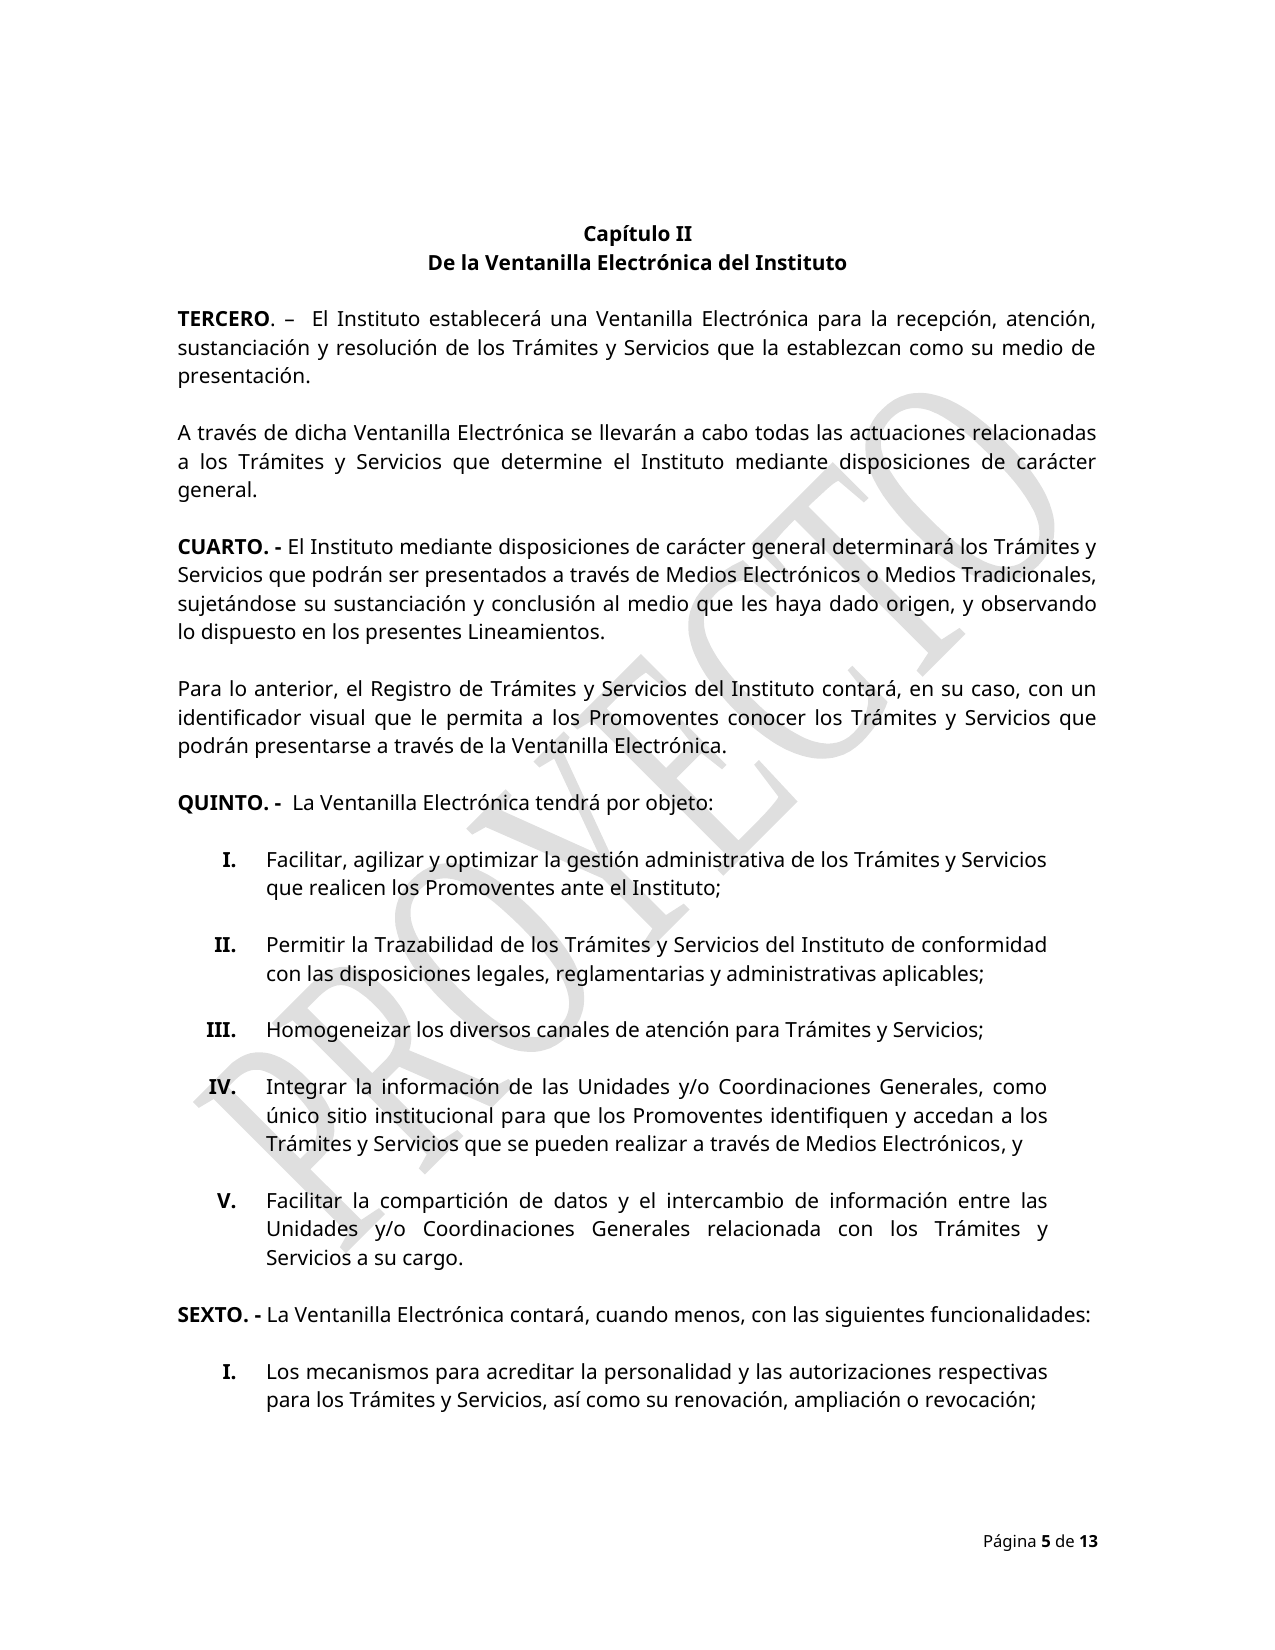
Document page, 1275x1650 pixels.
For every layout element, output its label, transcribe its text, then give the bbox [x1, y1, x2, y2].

list Permitir la Trazabilidad de los Trámites y Servicios del Instituto de conformidad con las disposiciones legales, reglamentarias y administrativas aplicables; [236, 930, 1048, 987]
text CUARTO. - El Instituto mediante disposiciones de carácter general determinará los Trámites y Servicios que podrán ser presentados a través de Medios Electrónicos o Medios Tradicionales, sujetándose su sustanciación y conclusión al medio que les haya dado origen, y observando lo dispuesto en los presentes Lineamientos. [177, 532, 1098, 646]
text SEXTO. - La Ventanilla Electrónica contará, cuando menos, con las siguientes funcionalidades: [177, 1300, 1093, 1328]
text TERCERO. – El Instituto establecerá una Ventanilla Electrónica para la recepción, atención, sustanciación y resolución de los Trámites y Servicios que la establezcan como su medio de presentación. [177, 304, 1098, 390]
text Capítulo II [177, 219, 1098, 248]
text QUINTO. - La Ventanilla Electrónica tendrá por objeto: [177, 788, 1098, 816]
text Para lo anterior, el Registro de Trámites y Servicios del Instituto contará, en su caso, con un identificador visual que le permita a los Promoventes conocer los Trámites y Servicios que podrán presentarse a través de la Ventanilla Electrónica. [177, 674, 1098, 759]
list Facilitar la compartición de datos y el intercambio de información entre las Unidades y/o Coordinaciones Generales relacionada con los Trámites y Servicios a su cargo. [236, 1186, 1048, 1271]
list Homogeneizar los diversos canales de atención para Trámites y Servicios; [236, 1016, 1048, 1044]
text De la Ventanilla Electrónica del Instituto [177, 248, 1098, 276]
list Integrar la información de las Unidades y/o Coordinaciones Generales, como único sitio institucional para que los Promoventes identifiquen y accedan a los Trámites y Servicios que se pueden realizar a través de Medios Electrónicos, y [236, 1072, 1048, 1158]
list Los mecanismos para acreditar la personalidad y las autorizaciones respectivas para los Trámites y Servicios, así como su renovación, ampliación o revocación; [236, 1357, 1048, 1414]
list Facilitar, agilizar y optimizar la gestión administrativa de los Trámites y Servicios que realicen los Promoventes ante el Instituto; [236, 845, 1048, 902]
text A través de dicha Ventanilla Electrónica se llevarán a cabo todas las actuaciones relacionadas a los Trámites y Servicios que determine el Instituto mediante disposiciones de carácter general. [177, 418, 1098, 504]
